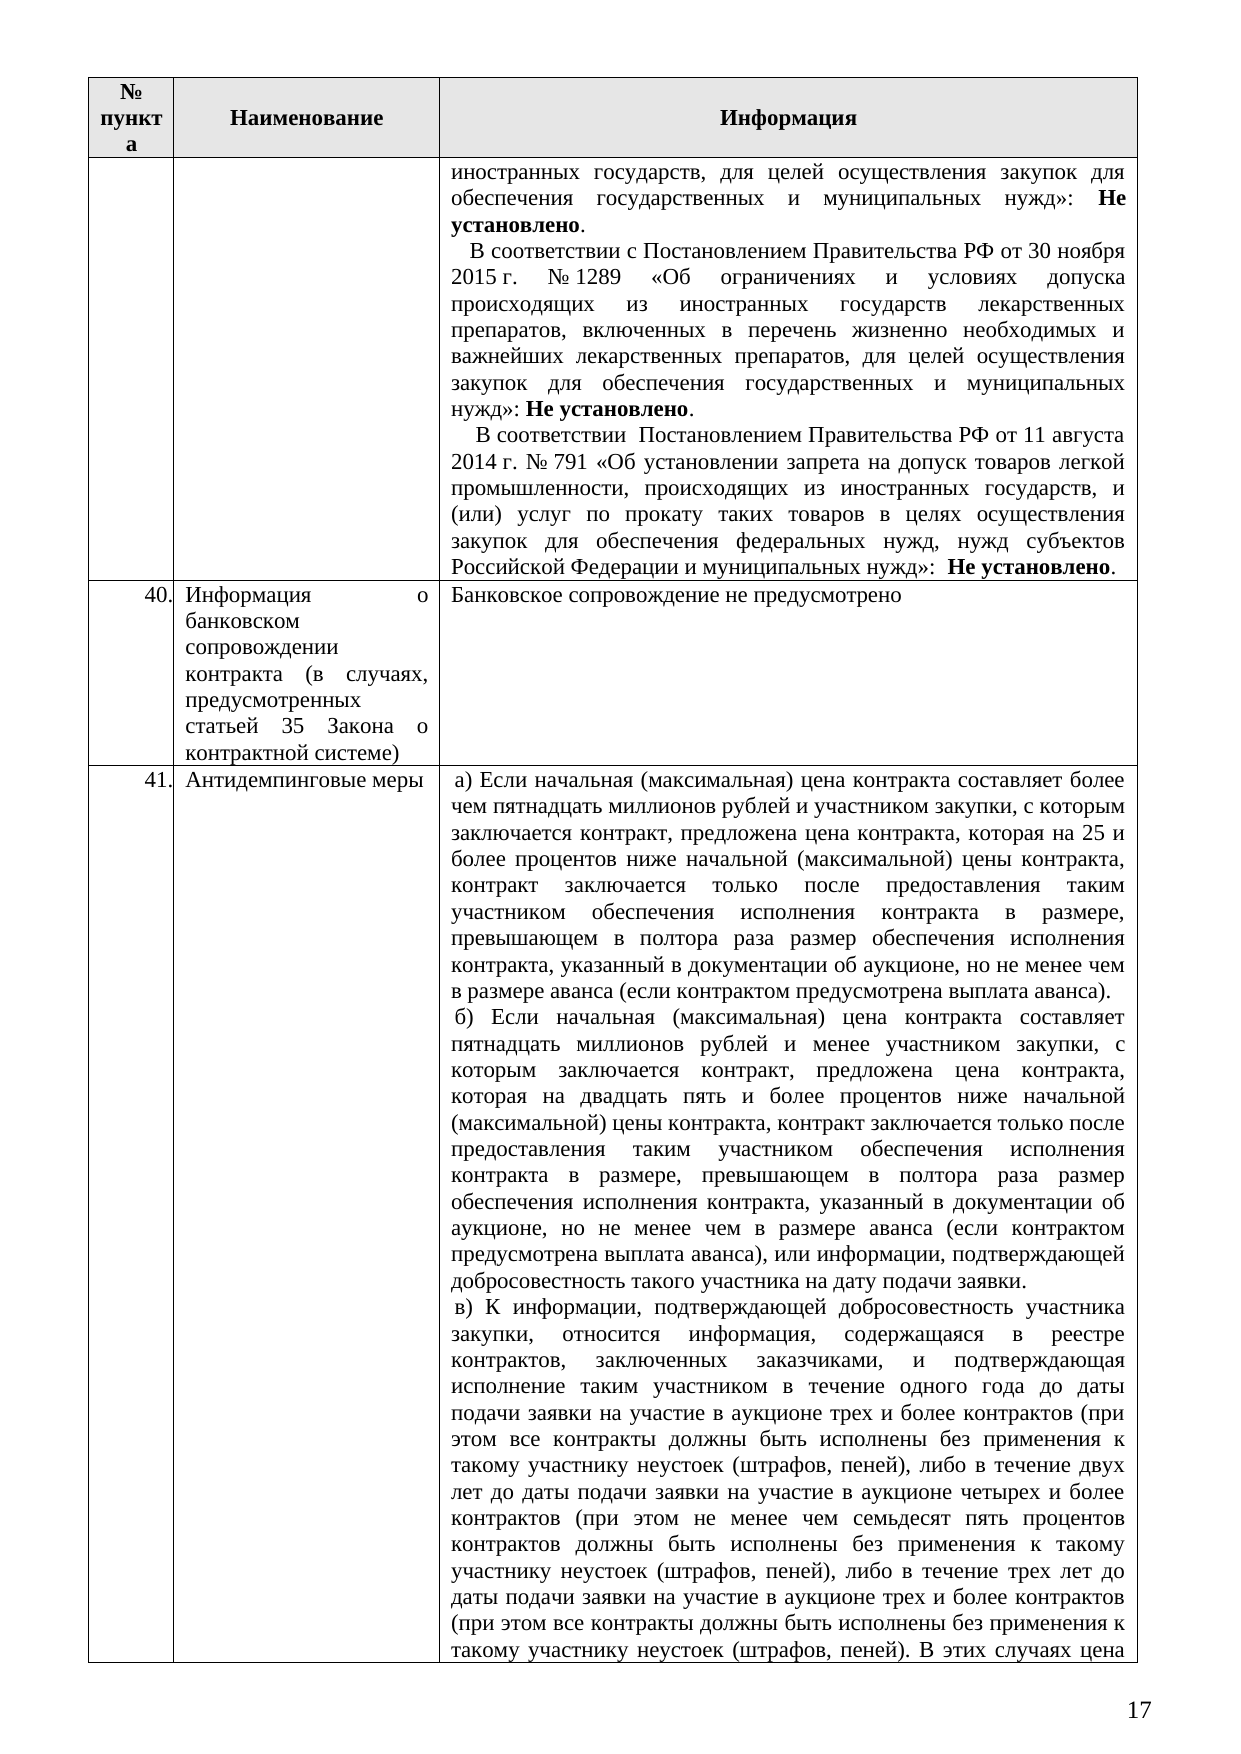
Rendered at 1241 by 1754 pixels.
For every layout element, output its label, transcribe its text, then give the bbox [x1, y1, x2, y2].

table_cell Банковское сопровождение не предусмотрено [440, 581, 1137, 765]
table_header № пункта [89, 78, 173, 157]
table_cell [89, 158, 173, 579]
table_header Наименование [174, 78, 439, 157]
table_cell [440, 158, 1137, 579]
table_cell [174, 158, 439, 579]
table_cell Информация о банковском сопровождении контракта (в случаях, предусмотренных статьей 35 Закона о контрактной системе) [174, 581, 439, 765]
table_cell [89, 766, 173, 1662]
table_cell [89, 581, 173, 765]
table_header Информация [440, 78, 1137, 157]
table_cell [440, 766, 1137, 1662]
table_cell Антидемпинговые меры [174, 766, 439, 1662]
